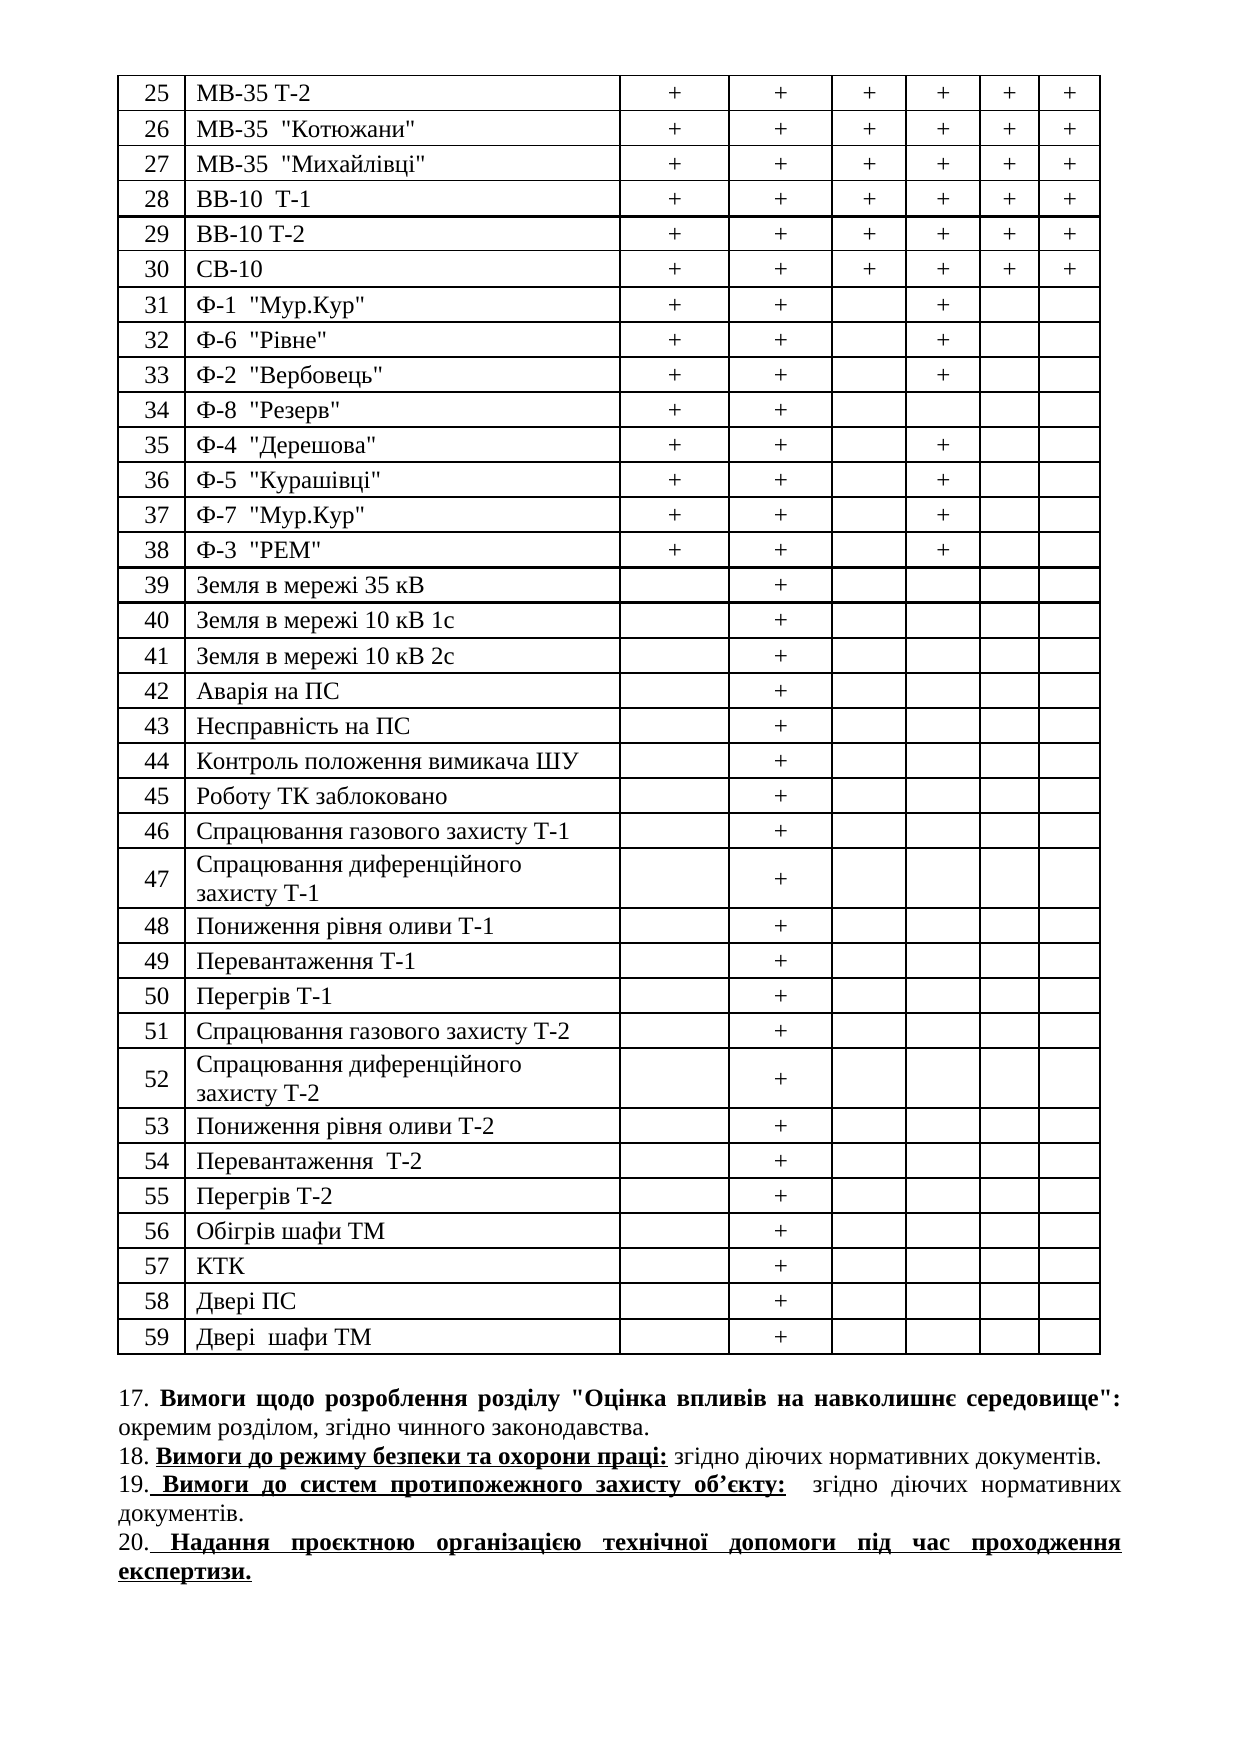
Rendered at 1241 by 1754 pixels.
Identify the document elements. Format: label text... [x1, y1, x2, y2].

text 18. Вимоги до режиму безпеки та охорони праці: згідно діючих нормативних документів. [118, 1441, 1122, 1469]
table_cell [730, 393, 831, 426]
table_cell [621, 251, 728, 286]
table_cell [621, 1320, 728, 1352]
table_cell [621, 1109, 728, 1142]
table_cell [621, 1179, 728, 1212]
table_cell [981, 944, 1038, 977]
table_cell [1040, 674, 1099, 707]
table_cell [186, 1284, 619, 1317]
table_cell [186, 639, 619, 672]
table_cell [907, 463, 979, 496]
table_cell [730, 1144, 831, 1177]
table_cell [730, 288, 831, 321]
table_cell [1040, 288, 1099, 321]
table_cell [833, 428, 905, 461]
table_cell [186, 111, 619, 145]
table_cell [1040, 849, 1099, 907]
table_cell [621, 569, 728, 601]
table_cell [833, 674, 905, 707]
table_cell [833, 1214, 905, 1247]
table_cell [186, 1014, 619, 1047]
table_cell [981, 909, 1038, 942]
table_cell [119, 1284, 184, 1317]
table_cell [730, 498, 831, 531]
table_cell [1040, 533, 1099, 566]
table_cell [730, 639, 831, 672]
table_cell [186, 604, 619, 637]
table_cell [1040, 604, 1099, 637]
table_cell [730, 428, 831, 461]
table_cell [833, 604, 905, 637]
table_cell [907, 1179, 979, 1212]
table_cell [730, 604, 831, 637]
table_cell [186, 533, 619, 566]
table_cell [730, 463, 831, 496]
text 20. Надання проєктною організацією технічної допомоги під час проходження експертизи. [118, 1527, 1122, 1584]
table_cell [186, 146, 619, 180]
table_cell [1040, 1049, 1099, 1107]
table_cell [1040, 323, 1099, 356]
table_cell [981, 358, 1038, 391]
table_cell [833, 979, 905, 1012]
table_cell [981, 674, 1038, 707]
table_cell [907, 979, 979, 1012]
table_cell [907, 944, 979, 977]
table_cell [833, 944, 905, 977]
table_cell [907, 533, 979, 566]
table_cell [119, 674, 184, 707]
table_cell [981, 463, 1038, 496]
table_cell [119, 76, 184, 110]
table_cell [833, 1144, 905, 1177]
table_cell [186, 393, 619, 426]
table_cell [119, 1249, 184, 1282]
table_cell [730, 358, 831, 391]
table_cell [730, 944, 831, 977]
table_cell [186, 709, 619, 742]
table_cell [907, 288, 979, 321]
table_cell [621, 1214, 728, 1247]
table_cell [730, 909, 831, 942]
text 19. Вимоги до систем протипожежного захисту об’єкту: згідно діючих нормативних документів. [118, 1469, 1122, 1527]
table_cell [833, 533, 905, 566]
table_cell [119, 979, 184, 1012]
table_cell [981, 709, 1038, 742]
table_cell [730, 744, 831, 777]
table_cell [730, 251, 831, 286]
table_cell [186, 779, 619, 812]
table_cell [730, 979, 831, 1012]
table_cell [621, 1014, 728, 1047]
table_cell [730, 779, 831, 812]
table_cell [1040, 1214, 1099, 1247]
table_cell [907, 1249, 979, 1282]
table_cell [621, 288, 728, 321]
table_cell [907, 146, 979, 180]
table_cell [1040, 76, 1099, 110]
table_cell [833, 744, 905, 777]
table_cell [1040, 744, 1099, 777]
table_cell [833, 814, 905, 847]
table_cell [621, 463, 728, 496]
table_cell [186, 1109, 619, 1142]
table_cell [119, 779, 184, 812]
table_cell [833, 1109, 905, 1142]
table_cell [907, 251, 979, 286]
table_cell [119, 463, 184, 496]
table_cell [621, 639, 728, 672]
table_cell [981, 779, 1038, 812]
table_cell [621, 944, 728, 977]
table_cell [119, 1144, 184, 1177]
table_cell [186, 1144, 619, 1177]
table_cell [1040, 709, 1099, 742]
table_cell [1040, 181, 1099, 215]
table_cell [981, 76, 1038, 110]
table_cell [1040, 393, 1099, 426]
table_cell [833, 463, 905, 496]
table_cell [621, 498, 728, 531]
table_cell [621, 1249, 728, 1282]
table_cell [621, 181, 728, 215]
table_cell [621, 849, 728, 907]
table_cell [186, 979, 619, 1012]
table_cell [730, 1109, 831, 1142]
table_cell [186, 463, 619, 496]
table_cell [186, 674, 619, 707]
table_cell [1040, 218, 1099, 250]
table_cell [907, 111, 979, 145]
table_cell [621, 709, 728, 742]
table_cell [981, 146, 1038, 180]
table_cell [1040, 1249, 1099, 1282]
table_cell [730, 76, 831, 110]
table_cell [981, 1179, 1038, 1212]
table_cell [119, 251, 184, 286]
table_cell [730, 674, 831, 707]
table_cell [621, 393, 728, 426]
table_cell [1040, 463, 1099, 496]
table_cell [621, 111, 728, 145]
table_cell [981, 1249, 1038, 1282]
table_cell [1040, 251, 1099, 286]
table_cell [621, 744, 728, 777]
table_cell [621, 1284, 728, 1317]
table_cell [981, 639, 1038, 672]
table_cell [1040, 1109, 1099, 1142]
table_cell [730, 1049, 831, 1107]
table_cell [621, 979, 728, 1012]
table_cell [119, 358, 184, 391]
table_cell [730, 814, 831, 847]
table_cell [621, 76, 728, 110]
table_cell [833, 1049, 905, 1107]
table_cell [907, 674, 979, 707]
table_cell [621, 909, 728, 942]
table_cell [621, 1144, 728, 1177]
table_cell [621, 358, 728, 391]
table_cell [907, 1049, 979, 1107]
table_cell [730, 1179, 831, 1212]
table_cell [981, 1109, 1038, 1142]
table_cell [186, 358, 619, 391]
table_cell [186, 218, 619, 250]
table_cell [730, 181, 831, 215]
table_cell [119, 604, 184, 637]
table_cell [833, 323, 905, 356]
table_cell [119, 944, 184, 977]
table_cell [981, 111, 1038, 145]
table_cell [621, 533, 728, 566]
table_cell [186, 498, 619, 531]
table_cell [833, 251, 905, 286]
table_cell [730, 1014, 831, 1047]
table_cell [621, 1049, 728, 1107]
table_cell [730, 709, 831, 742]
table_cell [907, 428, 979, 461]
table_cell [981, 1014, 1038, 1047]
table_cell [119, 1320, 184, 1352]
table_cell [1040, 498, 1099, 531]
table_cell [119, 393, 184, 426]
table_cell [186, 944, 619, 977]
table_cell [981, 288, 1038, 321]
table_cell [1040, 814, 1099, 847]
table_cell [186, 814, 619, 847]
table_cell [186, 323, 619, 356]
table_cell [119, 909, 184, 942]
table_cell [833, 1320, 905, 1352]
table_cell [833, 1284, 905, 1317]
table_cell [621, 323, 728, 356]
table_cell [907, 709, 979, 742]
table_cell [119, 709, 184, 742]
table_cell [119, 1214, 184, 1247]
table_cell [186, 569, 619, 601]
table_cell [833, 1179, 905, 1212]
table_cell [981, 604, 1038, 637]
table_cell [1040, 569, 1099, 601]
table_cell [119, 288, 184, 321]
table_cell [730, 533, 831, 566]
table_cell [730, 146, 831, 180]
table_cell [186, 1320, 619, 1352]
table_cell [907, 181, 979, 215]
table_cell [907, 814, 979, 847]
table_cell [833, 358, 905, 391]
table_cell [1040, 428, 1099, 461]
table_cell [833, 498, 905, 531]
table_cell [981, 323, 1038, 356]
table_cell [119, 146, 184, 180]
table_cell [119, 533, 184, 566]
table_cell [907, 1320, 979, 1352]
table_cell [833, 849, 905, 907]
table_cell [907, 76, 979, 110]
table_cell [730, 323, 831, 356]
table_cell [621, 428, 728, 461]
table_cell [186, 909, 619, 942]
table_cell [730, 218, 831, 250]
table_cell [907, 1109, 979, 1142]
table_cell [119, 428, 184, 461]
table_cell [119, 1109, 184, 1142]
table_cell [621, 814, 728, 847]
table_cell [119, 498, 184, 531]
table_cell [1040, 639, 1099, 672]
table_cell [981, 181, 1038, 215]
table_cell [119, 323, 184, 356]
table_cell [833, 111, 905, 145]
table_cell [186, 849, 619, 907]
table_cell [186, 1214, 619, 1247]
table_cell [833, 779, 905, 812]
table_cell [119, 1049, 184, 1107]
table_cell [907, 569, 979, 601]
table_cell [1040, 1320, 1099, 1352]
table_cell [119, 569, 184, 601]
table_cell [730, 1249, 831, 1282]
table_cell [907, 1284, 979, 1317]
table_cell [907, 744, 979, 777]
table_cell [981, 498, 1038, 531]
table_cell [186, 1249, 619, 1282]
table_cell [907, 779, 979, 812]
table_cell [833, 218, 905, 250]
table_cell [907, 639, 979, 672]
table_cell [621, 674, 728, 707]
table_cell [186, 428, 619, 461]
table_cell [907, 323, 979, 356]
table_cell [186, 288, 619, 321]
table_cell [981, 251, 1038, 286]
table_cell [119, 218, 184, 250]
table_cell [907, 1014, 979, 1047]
text 17. Вимоги щодо розроблення розділу "Оцінка впливів на навколишнє середовище": окремим розділом, згідно чинного законодавства. [118, 1383, 1122, 1441]
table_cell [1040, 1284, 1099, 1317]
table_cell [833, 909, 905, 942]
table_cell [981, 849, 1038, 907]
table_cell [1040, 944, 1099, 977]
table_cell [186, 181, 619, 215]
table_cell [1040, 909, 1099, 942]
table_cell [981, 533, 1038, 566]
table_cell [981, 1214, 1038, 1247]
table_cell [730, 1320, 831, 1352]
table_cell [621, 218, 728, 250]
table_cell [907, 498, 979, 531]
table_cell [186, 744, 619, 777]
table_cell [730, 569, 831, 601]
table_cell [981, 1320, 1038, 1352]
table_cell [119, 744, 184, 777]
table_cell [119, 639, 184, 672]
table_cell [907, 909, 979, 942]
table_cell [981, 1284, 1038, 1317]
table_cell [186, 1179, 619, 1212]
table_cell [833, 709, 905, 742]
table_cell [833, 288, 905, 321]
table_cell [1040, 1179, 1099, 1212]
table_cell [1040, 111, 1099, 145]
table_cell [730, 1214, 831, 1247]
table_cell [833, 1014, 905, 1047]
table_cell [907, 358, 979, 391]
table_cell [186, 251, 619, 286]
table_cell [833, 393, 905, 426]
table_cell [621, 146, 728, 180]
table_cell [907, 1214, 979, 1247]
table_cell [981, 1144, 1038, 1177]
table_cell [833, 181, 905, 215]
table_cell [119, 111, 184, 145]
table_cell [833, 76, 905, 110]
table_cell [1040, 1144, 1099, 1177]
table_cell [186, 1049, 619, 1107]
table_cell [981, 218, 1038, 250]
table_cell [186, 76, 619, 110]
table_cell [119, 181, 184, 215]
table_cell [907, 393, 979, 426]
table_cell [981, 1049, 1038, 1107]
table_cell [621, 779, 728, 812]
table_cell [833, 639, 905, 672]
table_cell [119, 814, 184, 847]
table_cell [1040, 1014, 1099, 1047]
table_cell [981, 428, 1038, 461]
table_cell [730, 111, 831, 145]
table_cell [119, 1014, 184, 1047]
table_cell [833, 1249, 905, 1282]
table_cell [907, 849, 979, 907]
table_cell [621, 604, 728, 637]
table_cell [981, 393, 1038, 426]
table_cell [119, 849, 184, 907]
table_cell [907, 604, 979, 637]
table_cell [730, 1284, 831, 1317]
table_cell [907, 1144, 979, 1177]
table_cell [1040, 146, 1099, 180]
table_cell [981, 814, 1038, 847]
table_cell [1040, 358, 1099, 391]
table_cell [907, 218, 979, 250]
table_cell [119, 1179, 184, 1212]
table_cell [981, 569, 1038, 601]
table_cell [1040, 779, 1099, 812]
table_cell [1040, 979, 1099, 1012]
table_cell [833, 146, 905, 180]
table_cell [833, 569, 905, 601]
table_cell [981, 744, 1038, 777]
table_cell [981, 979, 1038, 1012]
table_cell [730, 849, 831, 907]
